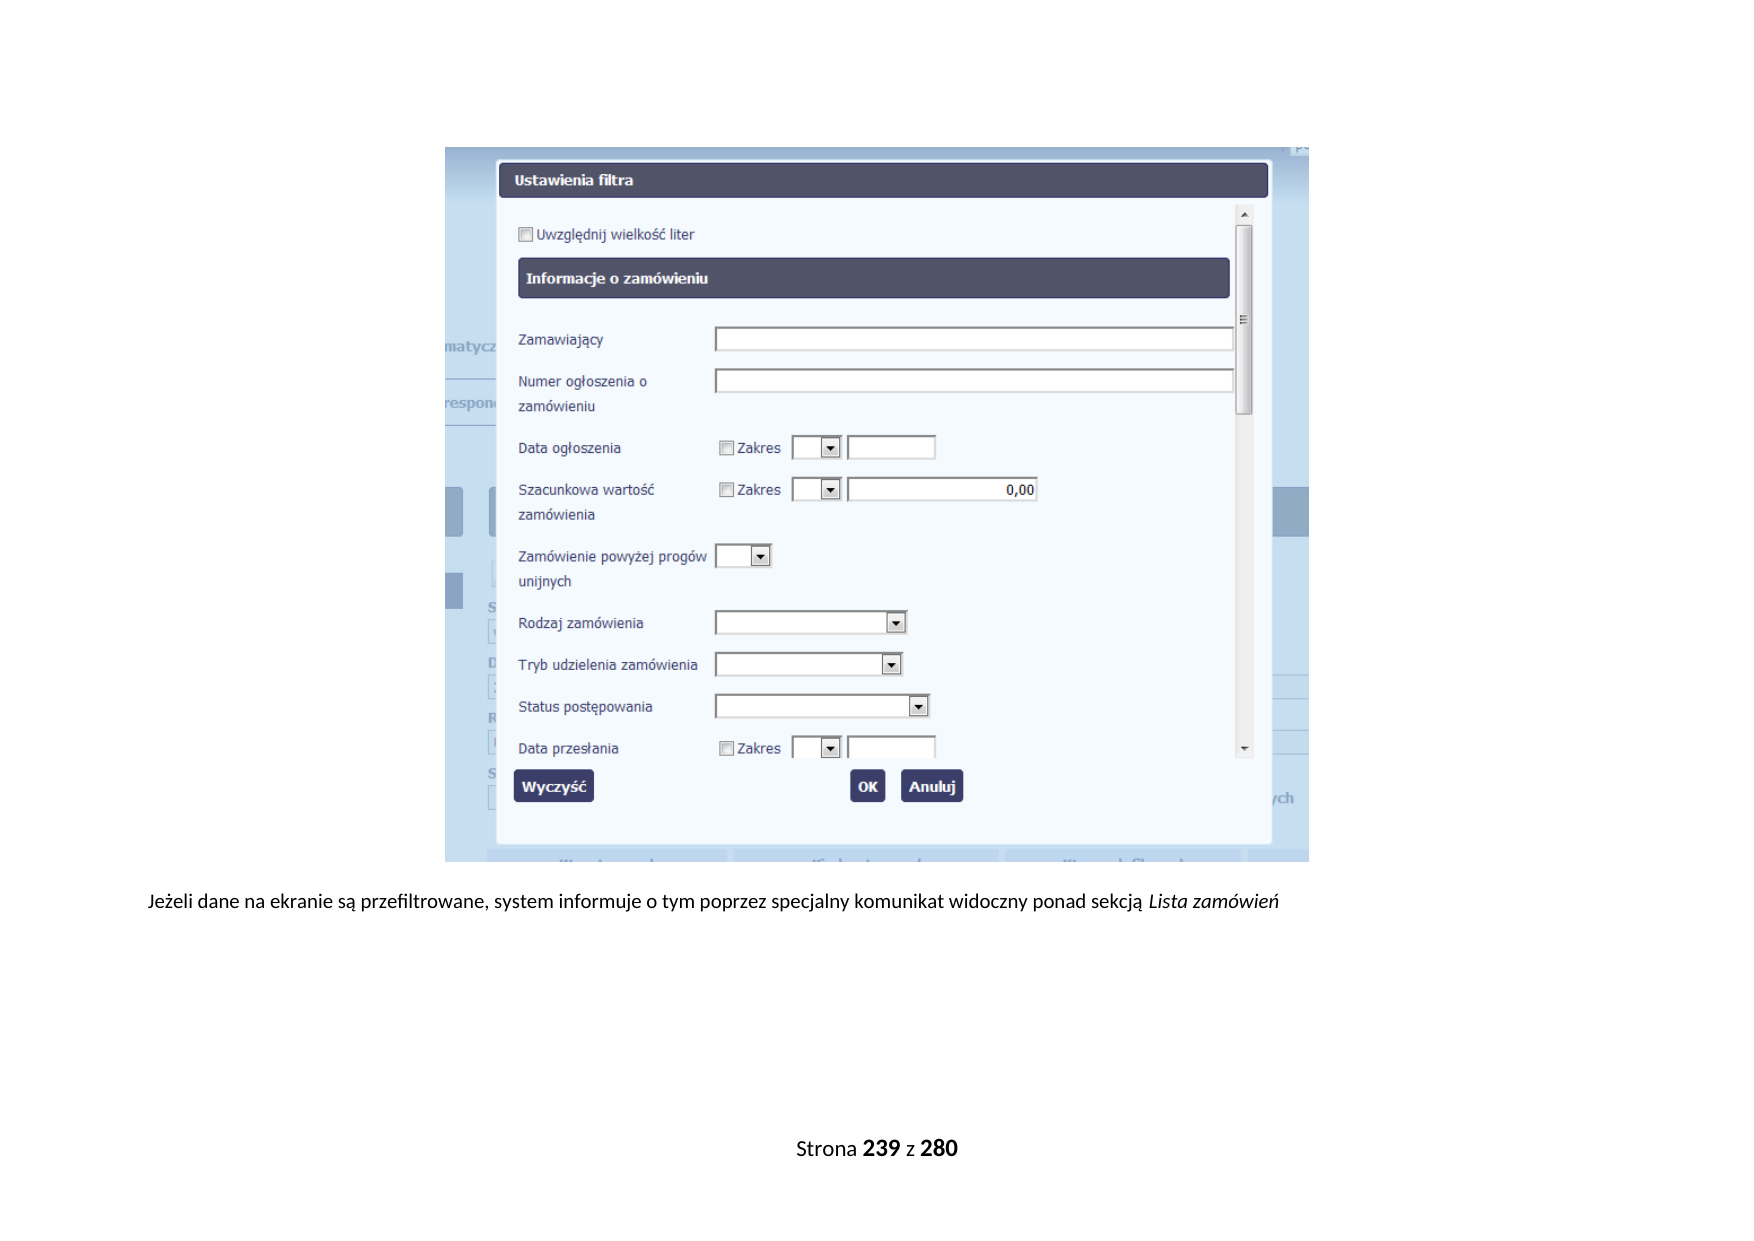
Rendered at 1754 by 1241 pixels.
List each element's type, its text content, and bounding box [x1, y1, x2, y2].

text Jeżeli dane na ekranie są przefiltrowane, system informuje o tym poprzez specjalny komunikat widoczny ponad sekcją Lista zamówień [148, 888, 1606, 913]
picture [445, 147, 1309, 862]
